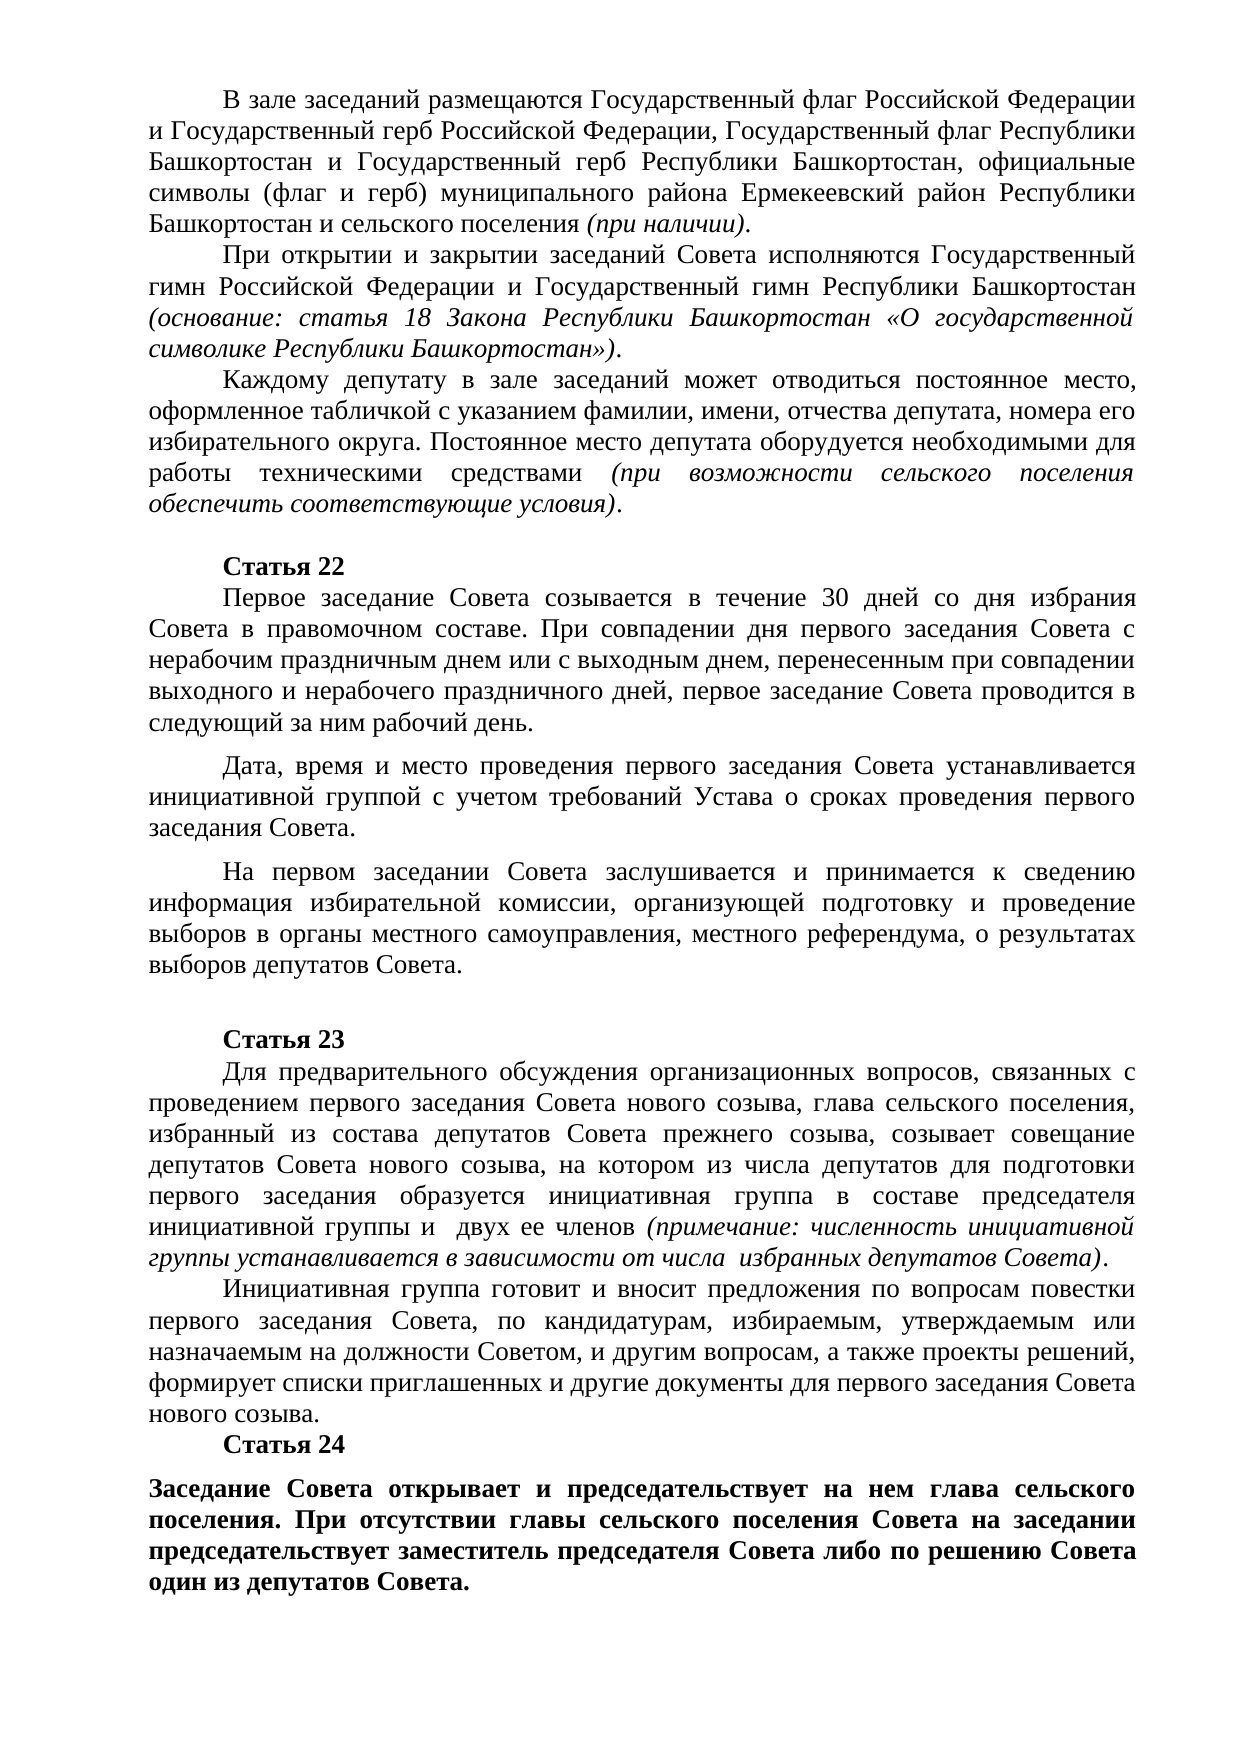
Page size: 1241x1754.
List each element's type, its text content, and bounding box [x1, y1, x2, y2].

text статья 22 [148, 550, 1137, 581]
text Инициативная группа готовит и вносит предложения по вопросам повестки первого заседания Совета, по кандидатурам, избираемым, утверждаемым или назначаемым на должности Советом, и другим вопросам, а также проекты решений, формирует списки приглашенных и другие документы для первого заседания Совета нового созыва. [148, 1273, 1137, 1428]
text Заседание Совета открывает и председательствует на нем глава сельского поселения. При отсутствии главы сельского поселения Совета на заседании председательствует заместитель председателя Совета либо по решению Совета один из депутатов Совета. [148, 1472, 1137, 1597]
text Для предварительного обсуждения организационных вопросов, связанных с проведением первого заседания Совета нового созыва, глава сельского поселения, избранный из состава депутатов Совета прежнего созыва, созывает совещание депутатов Совета нового созыва, на котором из числа депутатов для подготовки первого заседания образуется инициативная группа в составе председателя инициативной группы и двух ее членов (примечание: численность инициативной группы устанавливается в зависимости от числа избранных депутатов Совета). [148, 1054, 1137, 1273]
text Первое заседание Совета созывается в течение 30 дней со дня избрания Совета в правомочном составе. При совпадении дня первого заседания Совета с нерабочим праздничным днем или с выходным днем, перенесенным при совпадении выходного и нерабочего праздничного дней, первое заседание Совета проводится в следующий за ним рабочий день. [148, 581, 1137, 737]
text Статья 24 [148, 1428, 1137, 1459]
text При открытии и закрытии заседаний Совета исполняются Государственный гимн Российской Федерации и Государственный гимн Республики Башкортостан (основание: статья 18 Закона Республики Башкортостан «О государственной символике Республики Башкортостан»). [148, 238, 1137, 363]
text Статья 23 [148, 1023, 1137, 1054]
text На первом заседании Совета заслушивается и принимается к сведению информация избирательной комиссии, организующей подготовку и проведение выборов в органы местного самоуправления, местного референдума, о результатах выборов депутатов Совета. [148, 855, 1137, 980]
text В зале заседаний размещаются Государственный флаг Российской Федерации и Государственный герб Российской Федерации, Государственный флаг Республики Башкортостан и Государственный герб Республики Башкортостан, официальные символы (флаг и герб) муниципального района Ермекеевский район Республики Башкортостан и сельского поселения (при наличии). [148, 83, 1137, 238]
text Каждому депутату в зале заседаний может отводиться постоянное место, оформленное табличкой с указанием фамилии, имени, отчества депутата, номера его избирательного округа. Постоянное место депутата оборудуется необходимыми для работы техническими средствами (при возможности сельского поселения обеспечить соответствующие условия). [148, 363, 1137, 519]
text Дата, время и место проведения первого заседания Совета устанавливается инициативной группой с учетом требований Устава о сроках проведения первого заседания Совета. [148, 749, 1137, 843]
